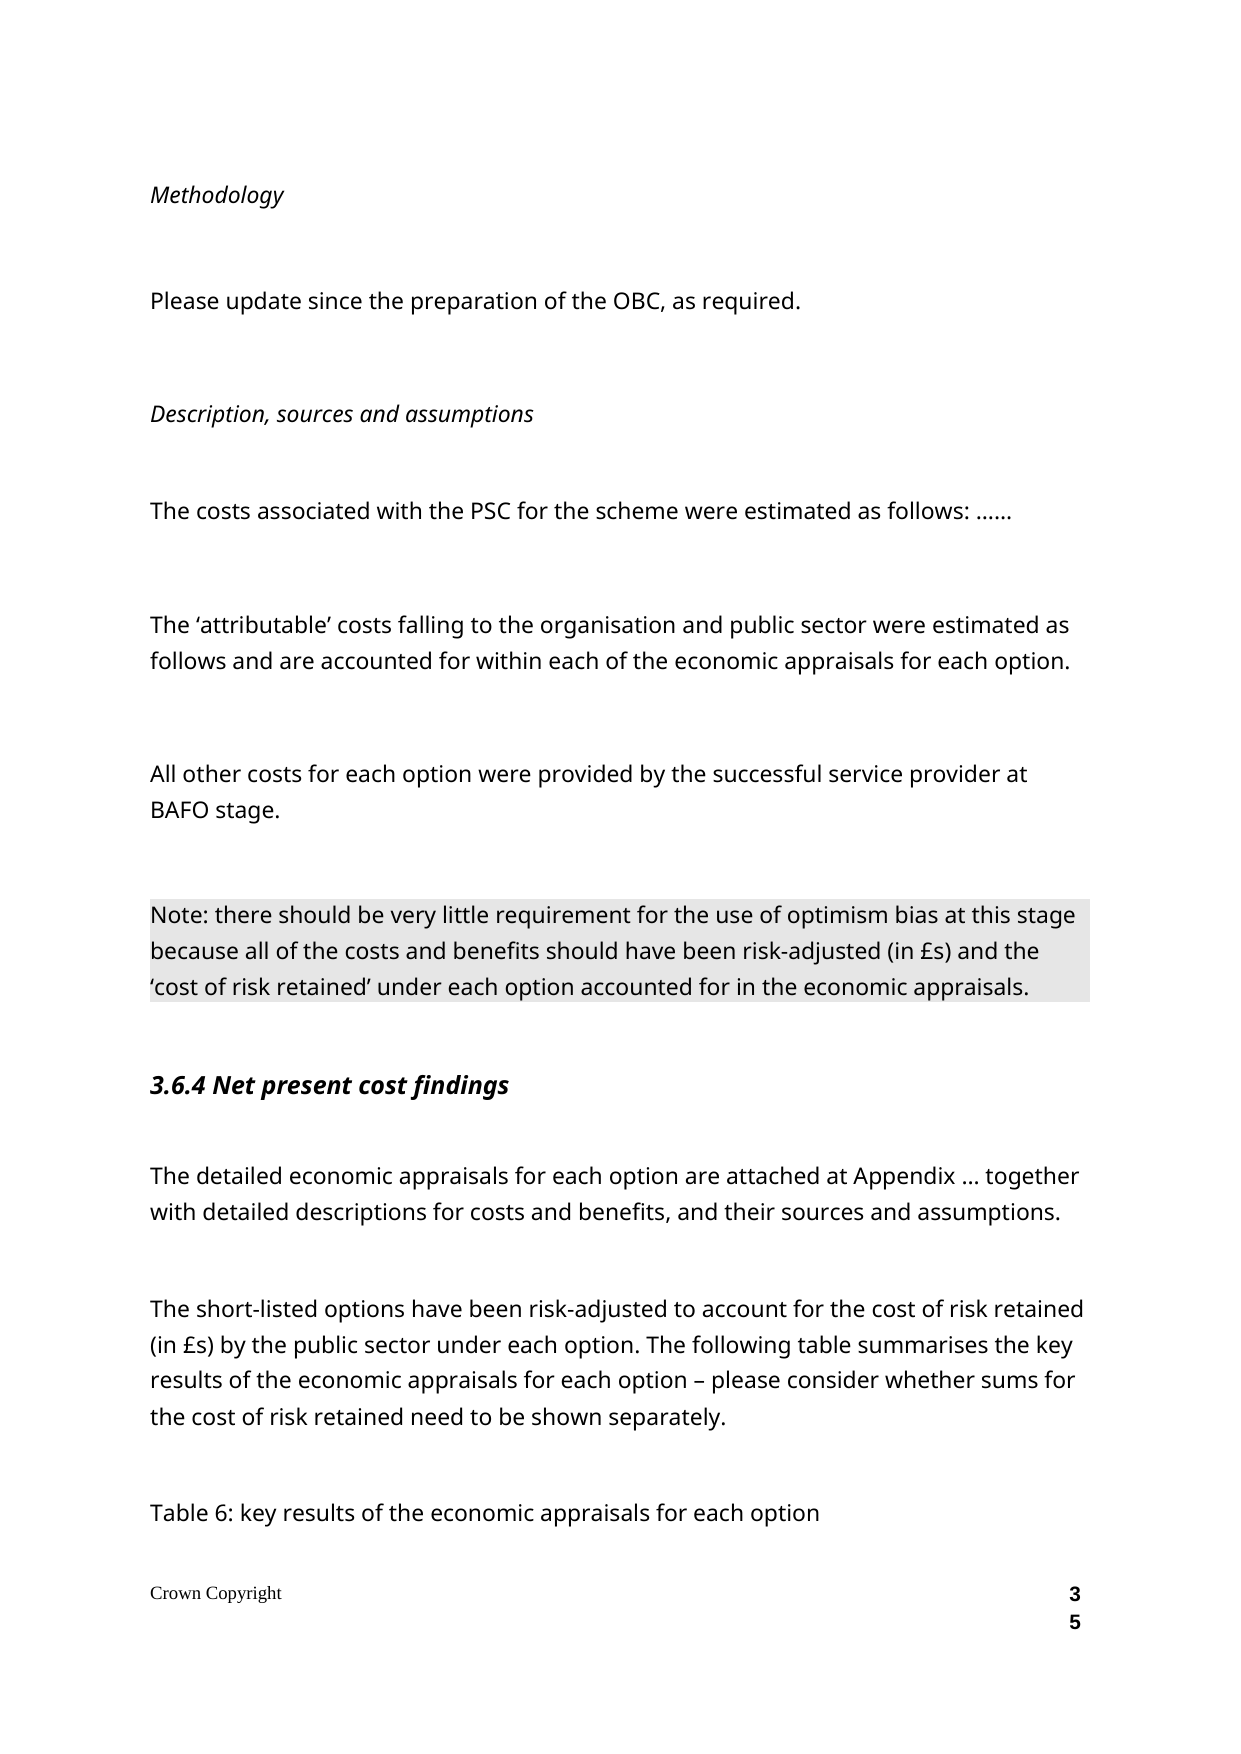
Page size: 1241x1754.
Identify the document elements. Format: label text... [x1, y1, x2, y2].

text The costs associated with the PSC for the scheme were estimated as follows: …… [150, 495, 1090, 526]
text Table 6: key results of the economic appraisals for each option [150, 1497, 1090, 1528]
text The ‘attributable’ costs falling to the organisation and public sector were estimated as follows and are accounted for within each of the economic appraisals for each option. [150, 609, 1090, 676]
text Methodology [150, 179, 1090, 211]
text Description, sources and assumptions [150, 398, 1090, 429]
text Note: there should be very little requirement for the use of optimism bias at this stage because all of the costs and benefits should have been risk-adjusted (in £s) and the ‘cost of risk retained’ under each option accounted for in the economic appraisals. [150, 899, 1090, 1002]
text Please update since the preparation of the OBC, as required. [150, 285, 1090, 316]
text All other costs for each option were provided by the successful service provider at BAFO stage. [150, 758, 1090, 825]
text The detailed economic appraisals for each option are attached at Appendix … together with detailed descriptions for costs and benefits, and their sources and assumptions. [150, 1160, 1090, 1227]
subtitle 3.6.4 Net present cost findings [150, 1068, 1090, 1102]
text The short-listed options have been risk-adjusted to account for the cost of risk retained (in £s) by the public sector under each option. The following table summarises the key results of the economic appraisals for each option – please consider whether sums for the cost of risk retained need to be shown separately. [150, 1293, 1090, 1432]
